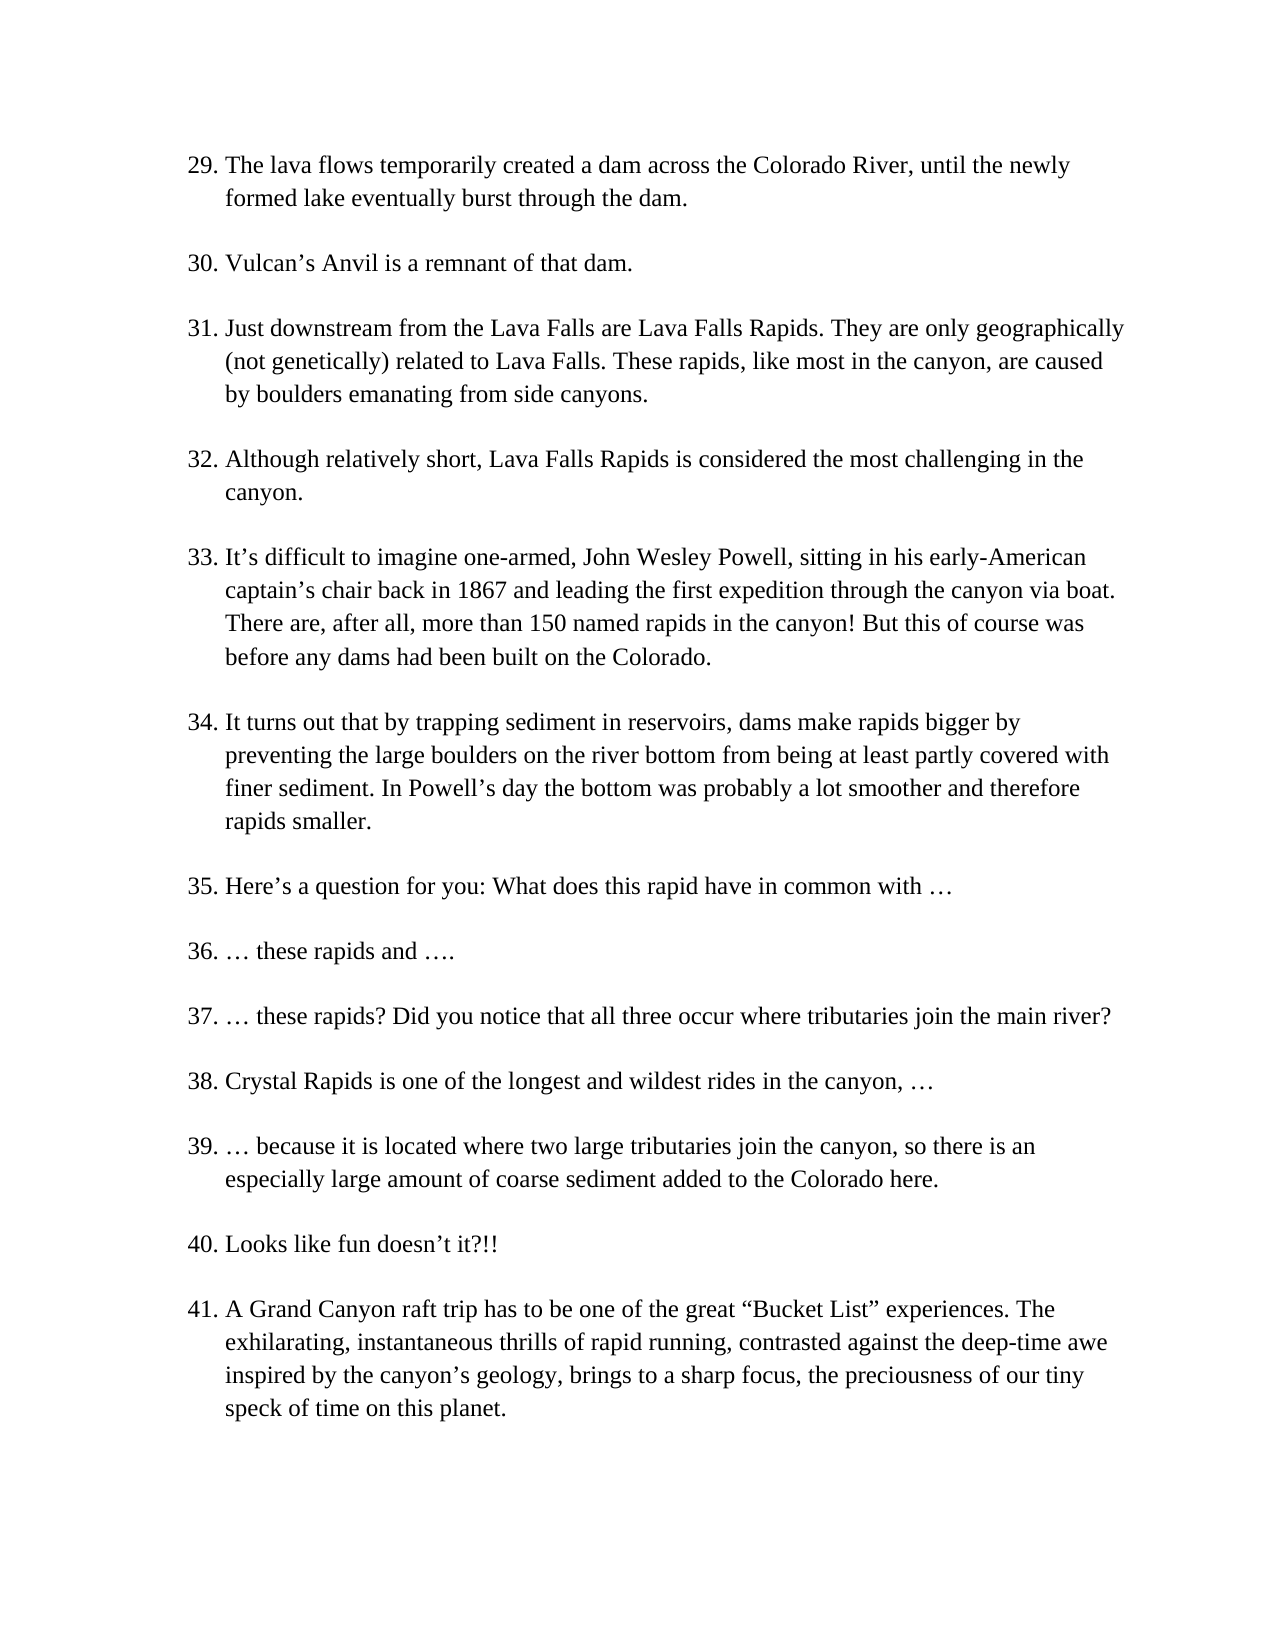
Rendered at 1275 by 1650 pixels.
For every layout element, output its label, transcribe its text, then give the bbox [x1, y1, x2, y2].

list … these rapids and …. [187, 936, 1125, 997]
list Here’s a question for you: What does this rapid have in common with … [187, 871, 1125, 932]
list The lava flows temporarily created a dam across the Colorado River, until the newly formed lake eventually burst through the dam. [187, 150, 1125, 244]
list … these rapids? Did you notice that all three occur where tributaries join the main river? [187, 1001, 1125, 1062]
list A Grand Canyon raft trip has to be one of the great “Bucket List” experiences. The exhilarating, instantaneous thrills of rapid running, contrasted against the deep-time awe inspired by the canyon’s geology, brings to a sharp focus, the preciousness of our tiny speck of time on this planet. [187, 1294, 1125, 1422]
list It’s difficult to imagine one-armed, John Wesley Powell, sitting in his early-American captain’s chair back in 1867 and leading the first expedition through the canyon via boat. There are, after all, more than 150 named rapids in the canyon! But this of course was before any dams had been built on the Colorado. [187, 542, 1125, 702]
list Vulcan’s Anvil is a remnant of that dam. [187, 248, 1125, 309]
list Just downstream from the Lava Falls are Lava Falls Rapids. They are only geographically (not genetically) related to Lava Falls. These rapids, like most in the canyon, are caused by boulders emanating from side canyons. [187, 313, 1125, 440]
list Looks like fun doesn’t it?!! [187, 1229, 1125, 1290]
list Crystal Rapids is one of the longest and wildest rides in the canyon, … [187, 1066, 1125, 1127]
list It turns out that by trapping sediment in reservoirs, dams make rapids bigger by preventing the large boulders on the river bottom from being at least partly covered with finer sediment. In Powell’s day the bottom was probably a lot smoother and therefore rapids smaller. [187, 707, 1125, 867]
list Although relatively short, Lava Falls Rapids is considered the most challenging in the canyon. [187, 444, 1125, 538]
list … because it is located where two large tributaries join the canyon, so there is an especially large amount of coarse sediment added to the Colorado here. [187, 1131, 1125, 1225]
